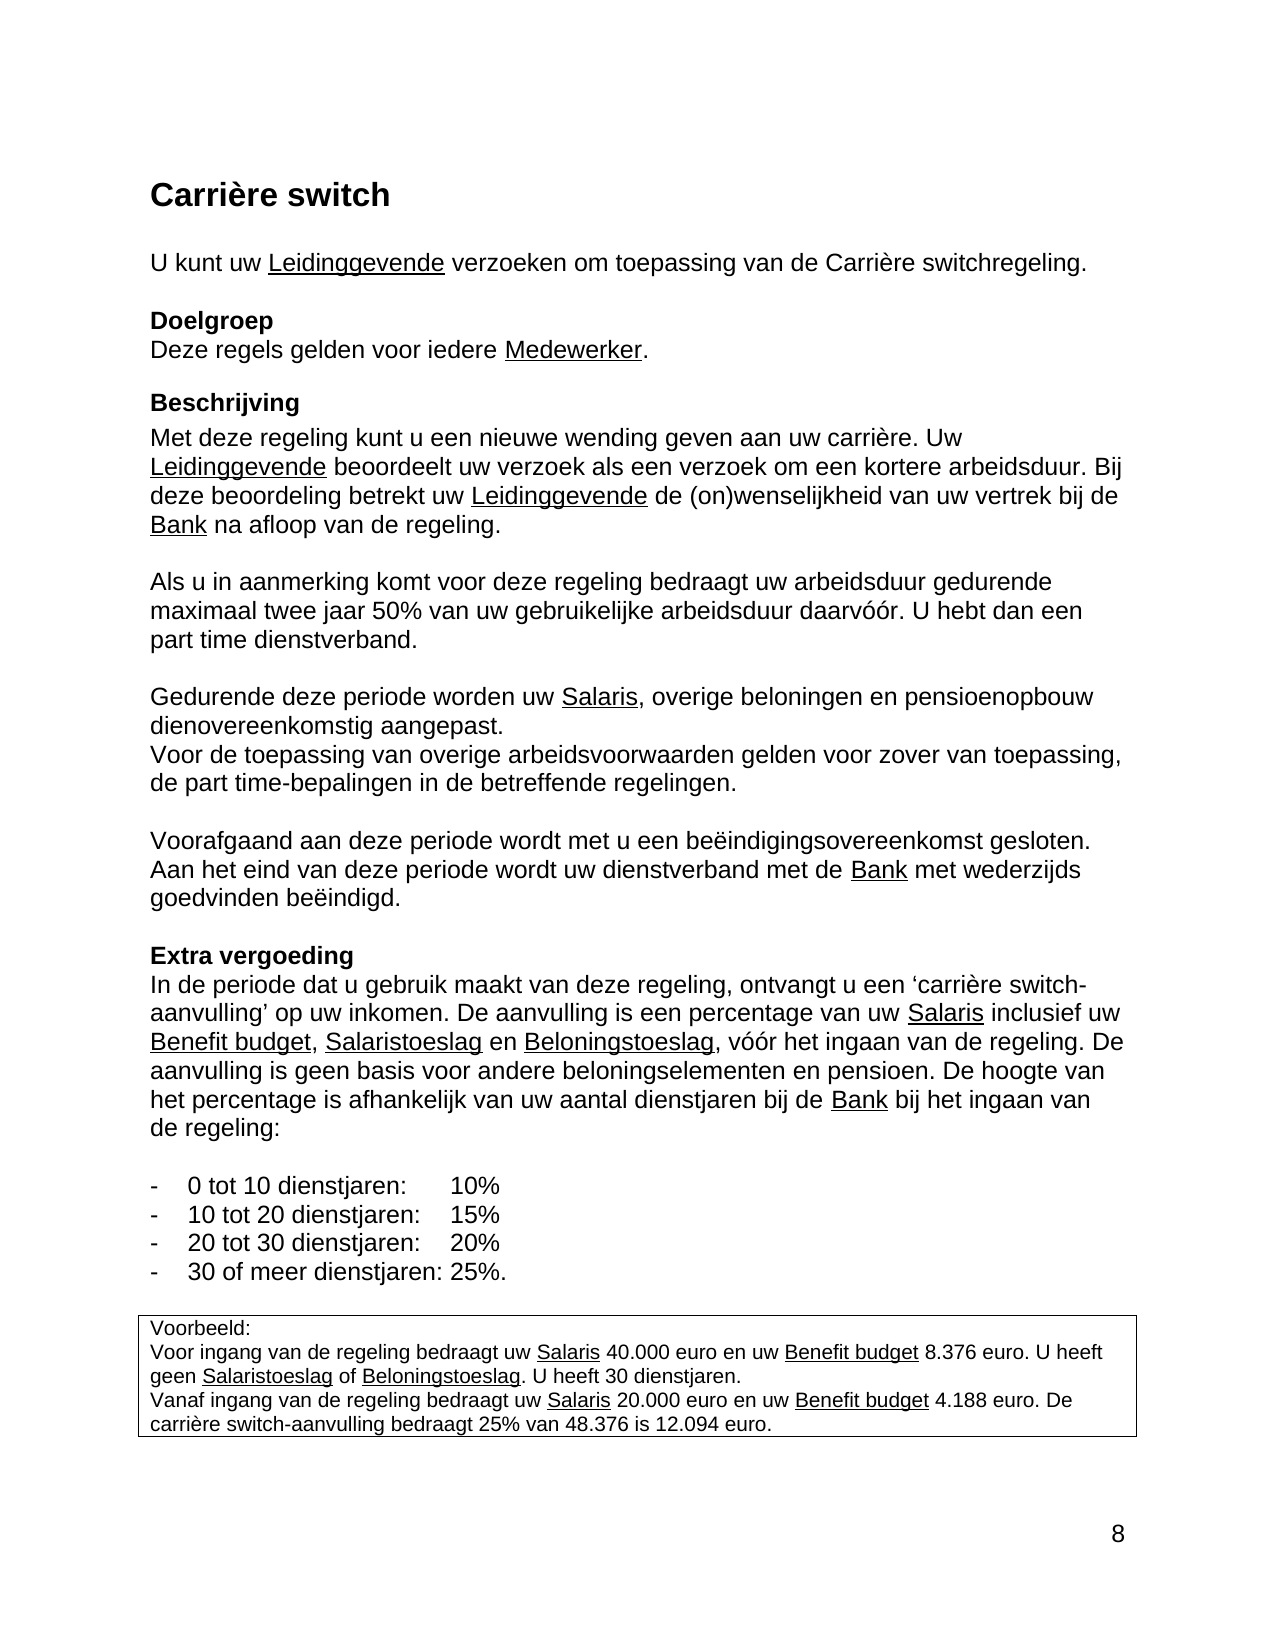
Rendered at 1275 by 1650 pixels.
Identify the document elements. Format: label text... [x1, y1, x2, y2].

text U kunt uw Leidinggevende verzoeken om toepassing van de Carrière switchregeling. [150, 248, 1125, 277]
list 20 tot 30 dienstjaren: 20% [150, 1228, 1125, 1257]
list 30 of meer dienstjaren: 25%. [150, 1257, 1125, 1286]
text Voorafgaand aan deze periode wordt met u een beëindigingsovereenkomst gesloten. Aan het eind van deze periode wordt uw dienstverband met de Bank met wederzijds goedvinden beëindigd. [150, 826, 1125, 912]
text In de periode dat u gebruik maakt van deze regeling, ontvangt u een ‘carrière switch-aanvulling’ op uw inkomen. De aanvulling is een percentage van uw Salaris inclusief uw Benefit budget, Salaristoeslag en Beloningstoeslag, vóór het ingaan van de regeling. De aanvulling is geen basis voor andere beloningselementen en pensioen. De hoogte van het percentage is afhankelijk van uw aantal dienstjaren bij de Bank bij het ingaan van de regeling: [150, 970, 1125, 1142]
text Extra vergoeding [150, 941, 1125, 970]
text Deze regels gelden voor iedere Medewerker. [150, 335, 1125, 363]
subtitle Carrière switch [150, 175, 1125, 213]
table_header Voorbeeld: Voor ingang van de regeling bedraagt uw Salaris 40.000 euro en uw Benefit budget 8.376 euro. U heeft geen Salaristoeslag of Beloningstoeslag. U heeft 30 dienstjaren. Vanaf ingang van de regeling bedraagt uw Salaris 20.000 euro en uw Benefit budget 4.188 euro. De carrière switch-aanvulling bedraagt 25% van 48.376 is 12.094 euro. [139, 1316, 1136, 1436]
list 10 tot 20 dienstjaren: 15% [150, 1200, 1125, 1228]
list 0 tot 10 dienstjaren: 10% [150, 1171, 1125, 1200]
text Voor de toepassing van overige arbeidsvoorwaarden gelden voor zover van toepassing, de part time-bepalingen in de betreffende regelingen. [150, 740, 1125, 797]
subtitle Beschrijving [150, 388, 1125, 417]
text Gedurende deze periode worden uw Salaris, overige beloningen en pensioenopbouw dienovereenkomstig aangepast. [150, 682, 1125, 740]
text Doelgroep [150, 306, 1125, 335]
text Als u in aanmerking komt voor deze regeling bedraagt uw arbeidsduur gedurende maximaal twee jaar 50% van uw gebruikelijke arbeidsduur daarvóór. U hebt dan een part time dienstverband. [150, 567, 1125, 653]
text Met deze regeling kunt u een nieuwe wending geven aan uw carrière. Uw Leidinggevende beoordeelt uw verzoek als een verzoek om een kortere arbeidsduur. Bij deze beoordeling betrekt uw Leidinggevende de (on)wenselijkheid van uw vertrek bij de Bank na afloop van de regeling. [150, 423, 1125, 538]
